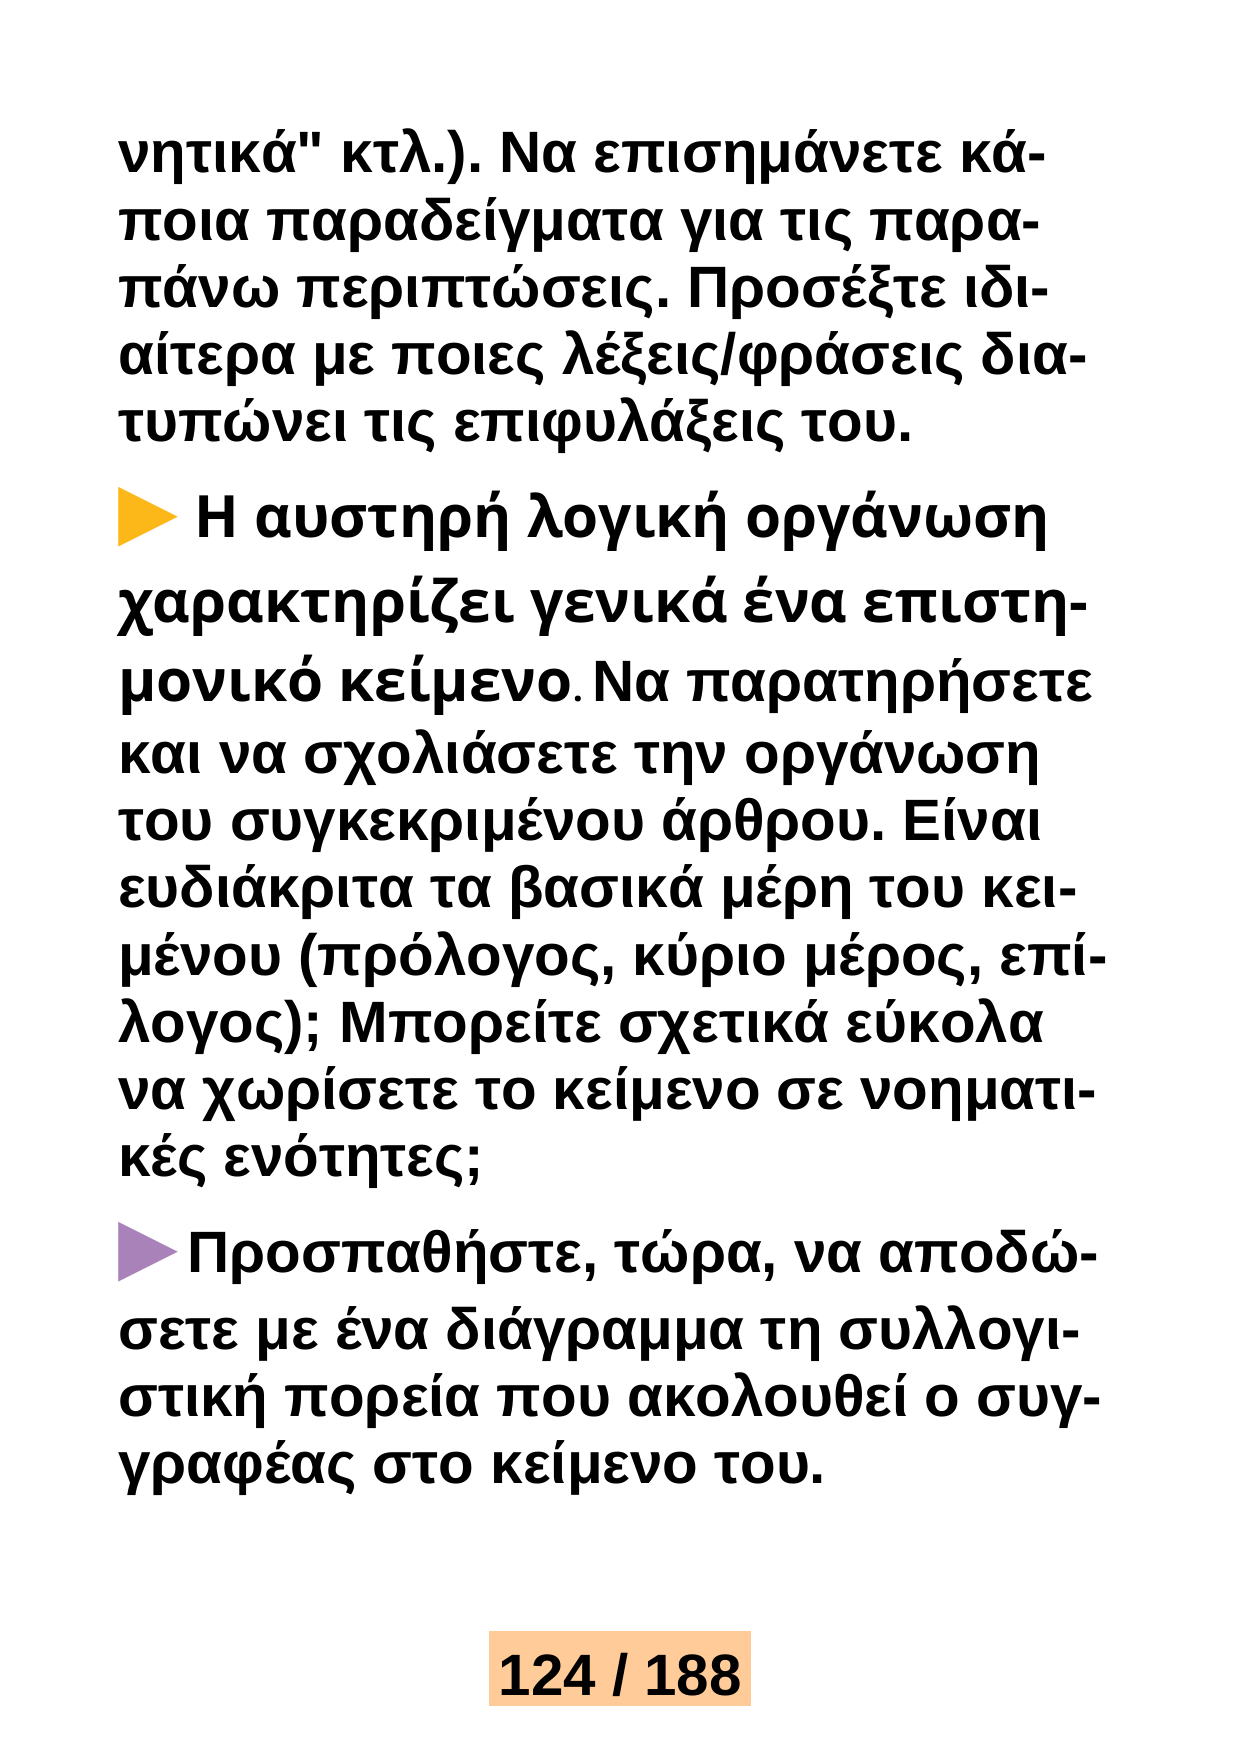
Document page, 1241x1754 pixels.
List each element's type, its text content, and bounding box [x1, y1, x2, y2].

text ▶ Η αυστηρή λογική οργάνωση χαρακτηρίζει γενικά ένα επιστη-μονικό κείμενο. Να παρατηρήσετε και να σχολιάσετε την οργάνωση του συγκεκριμένου άρθρου. Είναι ευδιάκριτα τα βασικά μέρη του κει-μένου (πρόλογος, κύριο μέρος, επί-λογος); Μπορείτε σχετικά εύκολα να χωρίσετε το κείμενο σε νοηματι-κές ενότητες; [118, 453, 1122, 1188]
text ▶ Προσπαθήστε, τώρα, να αποδώ-σετε με ένα διάγραμμα τη συλλογι-στική πορεία που ακολουθεί ο συγ-γραφέας στο κείμενο του. [118, 1188, 1122, 1496]
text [118, 118, 1122, 453]
